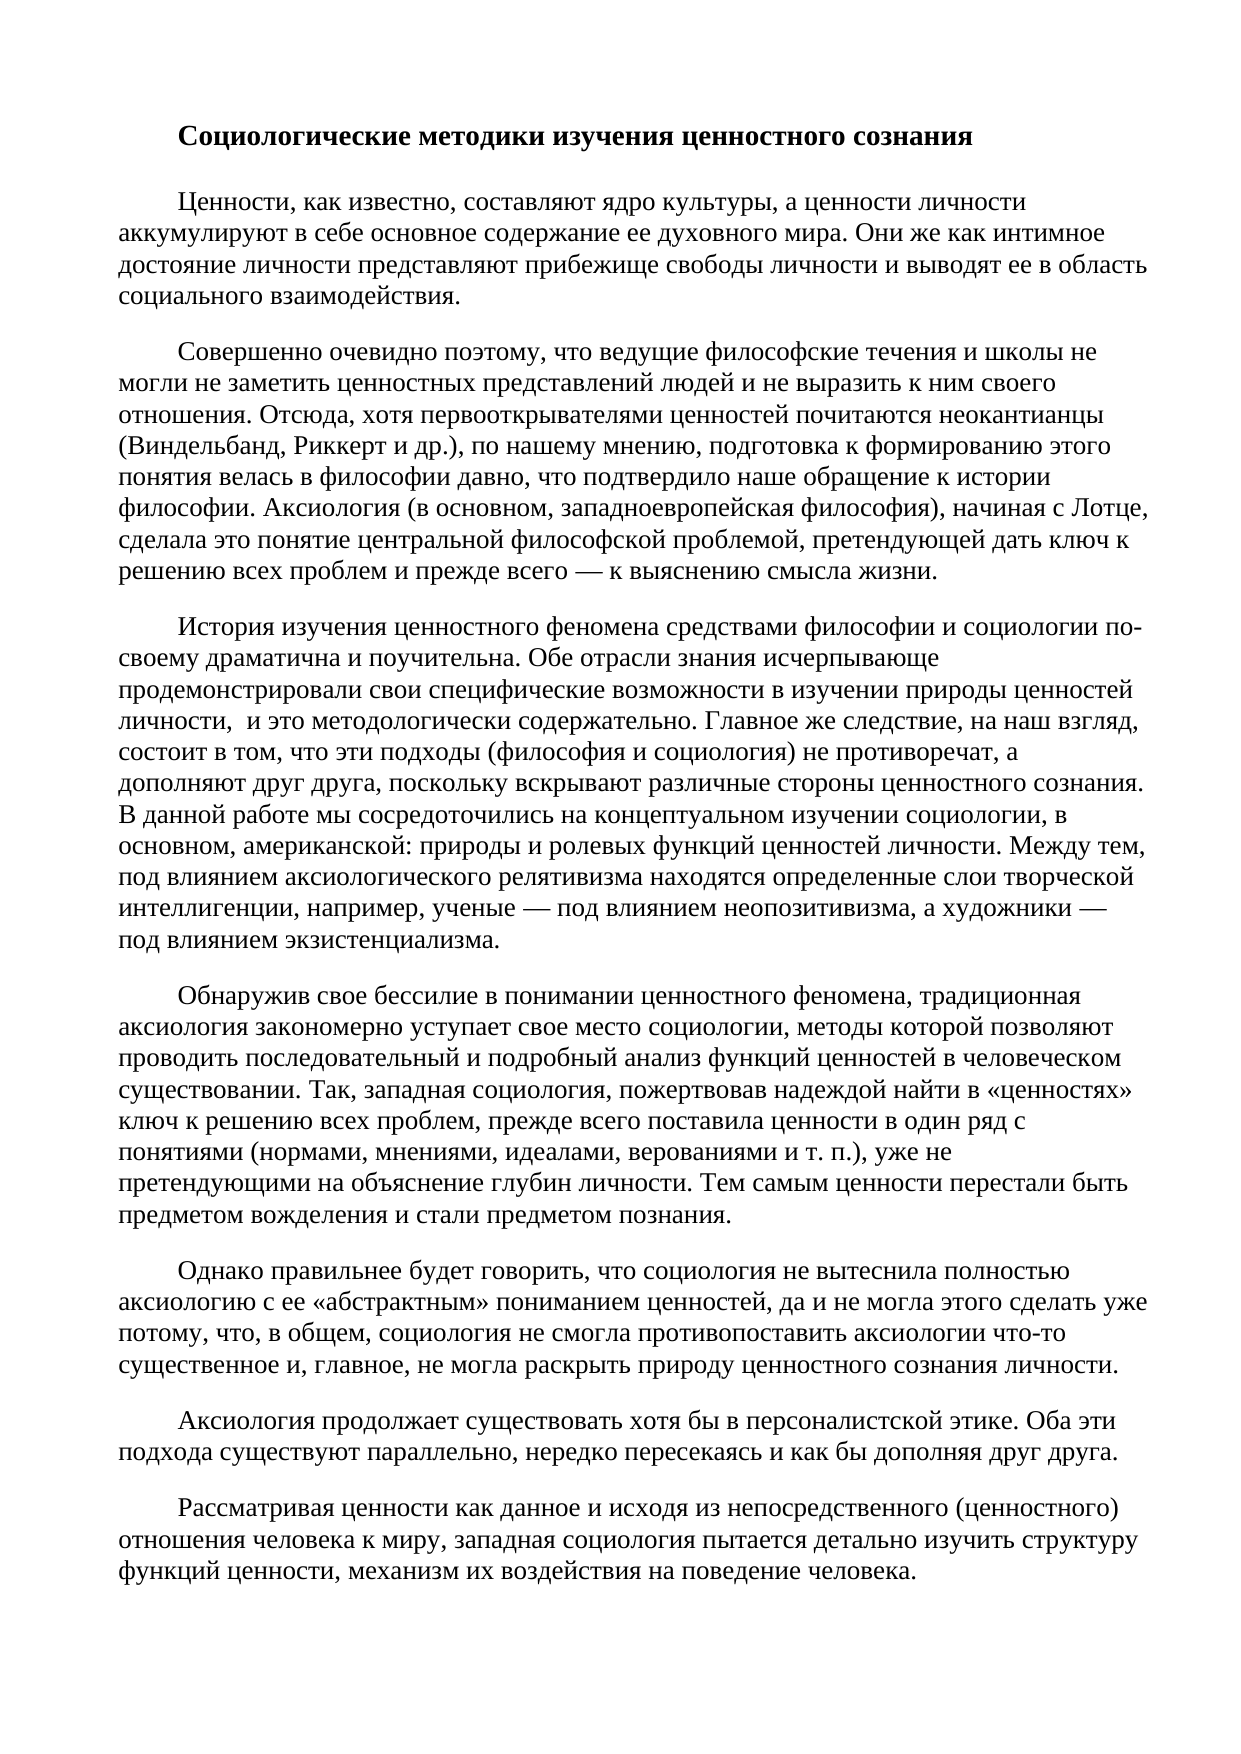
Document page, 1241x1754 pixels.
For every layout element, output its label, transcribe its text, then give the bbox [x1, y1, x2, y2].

text История изучения ценностного феномена средствами философии и социологии по-своему драматична и поучительна. Обе отрасли знания исчерпывающе продемонстрировали свои специфические возможности в изучении природы ценностей личности, и это методологически содержательно. Главное же следствие, на наш взгляд, состоит в том, что эти подходы (философия и социология) не противоречат, а дополняют друг друга, поскольку вскрывают различные стороны ценностного сознания. В данной работе мы сосредоточились на концептуальном изучении социологии, в основном, американской: природы и ролевых функций ценностей личности. Между тем, под влиянием аксиологического релятивизма находятся определенные слои творческой интеллигенции, например, ученые — под влиянием неопозитивизма, а художники — под влиянием экзистенциализма. [118, 610, 1152, 954]
text Аксиология продолжает существовать хотя бы в персоналистской этике. Оба эти подхода существуют параллельно, нередко пересекаясь и как бы дополняя друг друга. [118, 1404, 1152, 1466]
text Однако правильнее будет говорить, что социология не вытеснила полностью аксиологию с ее «абстрактным» пониманием ценностей, да и не могла этого сделать уже потому, что, в общем, социология не смогла противопоставить аксиологии что-то существенное и, главное, не могла раскрыть природу ценностного сознания личности. [118, 1254, 1152, 1379]
text Совершенно очевидно поэтому, что ведущие философские течения и школы не могли не заметить ценностных представлений людей и не выразить к ним своего отношения. Отсюда, хотя первооткрывателями ценностей почитаются неокантианцы (Виндельбанд, Риккерт и др.), по нашему мнению, подготовка к формированию этого понятия велась в философии давно, что подтвердило наше обращение к истории философии. Аксиология (в основном, западноевропейская философия), начиная с Лотце, сделала это понятие центральной философской проблемой, претендующей дать ключ к решению всех проблем и прежде всего — к выяснению смысла жизни. [118, 335, 1152, 585]
text Социологические методики изучения ценностного сознания [118, 118, 1152, 152]
text Рассматривая ценности как данное и исходя из непосредственного (ценностного) отношения человека к миру, западная социология пытается детально изучить структуру функций ценности, механизм их воздействия на поведение человека. [118, 1491, 1152, 1585]
text Ценности, как известно, составляют ядро культуры, а ценности личности аккумулируют в себе основное содержание ее духовного мира. Они же как интимное достояние личности представляют прибежище свободы личности и выводят ее в область социального взаимодействия. [118, 185, 1152, 310]
text Обнаружив свое бессилие в понимании ценностного феномена, традиционная аксиология закономерно уступает свое место социологии, методы которой позволяют проводить последовательный и подробный анализ функций ценностей в человеческом существовании. Так, западная социология, пожертвовав надеждой найти в «ценностях» ключ к решению всех проблем, прежде всего поставила ценности в один ряд с понятиями (нормами, мнениями, идеалами, верованиями и т. п.), уже не претендующими на объяснение глубин личности. Тем самым ценности перестали быть предметом вожделения и стали предметом познания. [118, 979, 1152, 1229]
